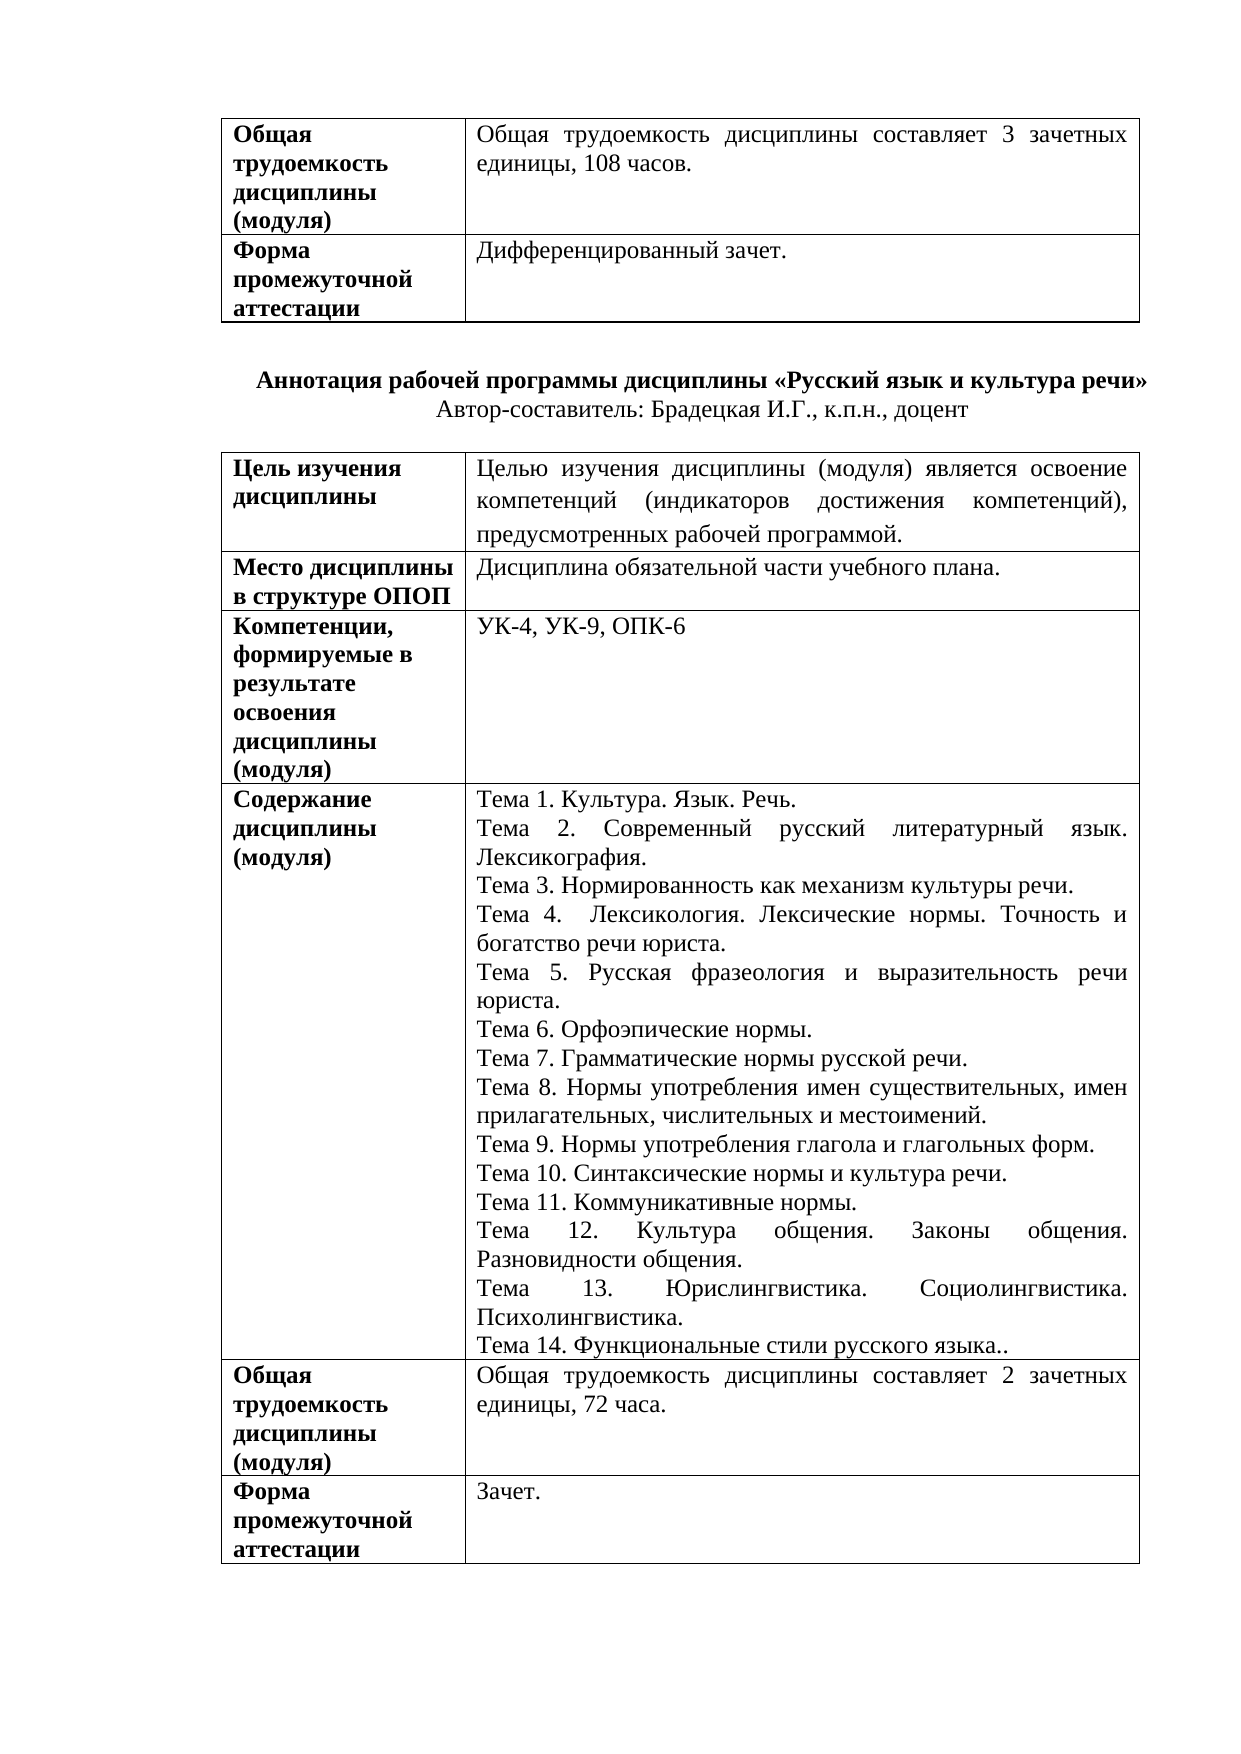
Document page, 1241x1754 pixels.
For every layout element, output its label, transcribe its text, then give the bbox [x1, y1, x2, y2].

table_cell Дифференцированный зачет. [466, 235, 1139, 321]
table_cell Форма промежуточной аттестации [222, 1476, 465, 1563]
table_cell Форма промежуточной аттестации [222, 235, 465, 321]
table_cell Зачет. [466, 1476, 1139, 1563]
table_cell Дисциплина обязательной части учебного плана. [466, 552, 1139, 610]
table_cell УК-4, УК-9, ОПК-6 [466, 611, 1139, 783]
table_header Целью изучения дисциплины (модуля) является освоение компетенций (индикаторов достижения компетенций), предусмотренных рабочей программой. [466, 453, 1139, 551]
text Автор-составитель: Брадецкая И.Г., к.п.н., доцент [177, 394, 1152, 423]
table_cell Компетенции, формируемые в результате освоения дисциплины (модуля) [222, 611, 465, 783]
table_header Цель изучения дисциплины [222, 453, 465, 551]
table_cell Общая трудоемкость дисциплины (модуля) [222, 119, 465, 234]
table_cell Общая трудоемкость дисциплины составляет 2 зачетных единицы, 72 часа. [466, 1360, 1139, 1475]
table_cell Общая трудоемкость дисциплины (модуля) [222, 1360, 465, 1475]
table_cell Тема 1. Культура. Язык. Речь. Тема 2. Современный русский литературный язык. Лексикография. Тема 3. Нормированность как механизм культуры речи. Тема 4. Лексикология. Лексические нормы. Точность и богатство речи юриста. Тема 5. Русская фразеология и выразительность речи юриста. Тема 6. Орфоэпические нормы. Тема 7. Грамматические нормы русской речи. Тема 8. Нормы употребления имен существительных, имен прилагательных, числительных и местоимений. Тема 9. Нормы употребления глагола и глагольных форм. Тема 10. Синтаксические нормы и культура речи. Тема 11. Коммуникативные нормы. Тема 12. Культура общения. Законы общения. Разновидности общения. Тема 13. Юрислингвистика. Социолингвистика. Психолингвистика. Тема 14. Функциональные стили русского языка.. [466, 784, 1139, 1359]
table_cell Общая трудоемкость дисциплины составляет 3 зачетных единицы, 108 часов. [466, 119, 1139, 234]
table_cell Содержание дисциплины (модуля) [222, 784, 465, 1359]
text Аннотация рабочей программы дисциплины «Русский язык и культура речи» [177, 365, 1152, 394]
table_cell Место дисциплины в структуре ОПОП [222, 552, 465, 610]
